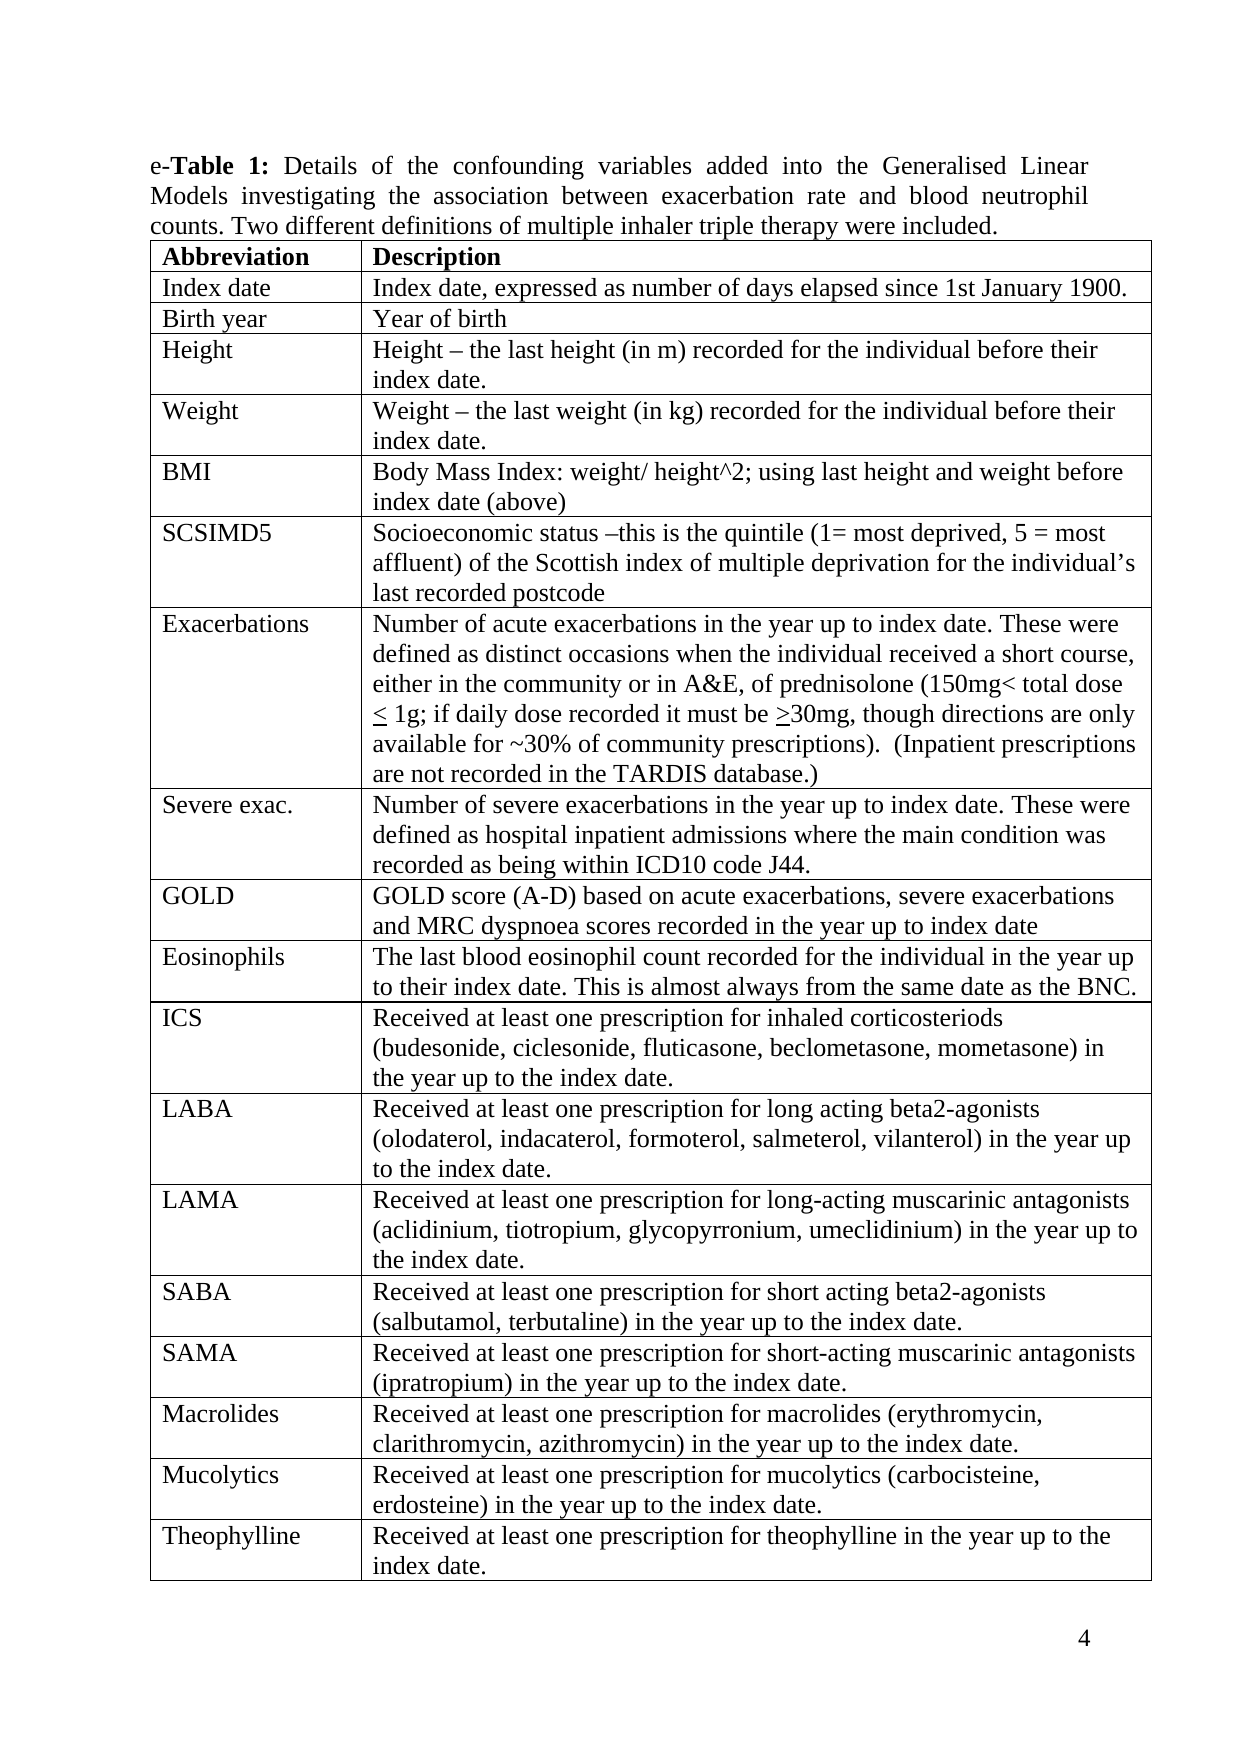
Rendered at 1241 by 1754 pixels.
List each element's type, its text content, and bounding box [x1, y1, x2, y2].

table_header Abbreviation [151, 241, 361, 271]
table_cell LABA [151, 1094, 361, 1183]
table_cell GOLD [151, 880, 361, 940]
text e-Table 1: Details of the confounding variables added into the Generalised Linear Models investigating the association between exacerbation rate and blood neutrophil counts. Two different definitions of multiple inhaler triple therapy were included. [150, 150, 1090, 240]
table_cell Number of severe exacerbations in the year up to index date. These were defined as hospital inpatient admissions where the main condition was recorded as being within ICD10 code J44. [362, 789, 1151, 879]
table_cell Height [151, 334, 361, 394]
table_cell LAMA [151, 1185, 361, 1274]
table_cell Received at least one prescription for short acting beta2-agonists (salbutamol, terbutaline) in the year up to the index date. [362, 1276, 1151, 1336]
table_cell Year of birth [362, 303, 1151, 333]
table_cell Severe exac. [151, 789, 361, 879]
table_cell Index date, expressed as number of days elapsed since 1st January 1900. [362, 272, 1151, 302]
table_cell GOLD score (A-D) based on acute exacerbations, severe exacerbations and MRC dyspnoea scores recorded in the year up to index date [362, 880, 1151, 940]
table_cell Macrolides [151, 1398, 361, 1458]
table_cell Received at least one prescription for long-acting muscarinic antagonists (aclidinium, tiotropium, glycopyrronium, umeclidinium) in the year up to the index date. [362, 1185, 1151, 1274]
table_cell The last blood eosinophil count recorded for the individual in the year up to their index date. This is almost always from the same date as the BNC. [362, 941, 1151, 1001]
table_cell SAMA [151, 1337, 361, 1397]
table_cell Number of acute exacerbations in the year up to index date. These were defined as distinct occasions when the individual received a short course, either in the community or in A&E, of prednisolone (150mg< total dose < 1g; if daily dose recorded it must be >30mg, though directions are only available for ~30% of community prescriptions). (Inpatient prescriptions are not recorded in the TARDIS database.) [362, 608, 1151, 788]
table_cell Birth year [151, 303, 361, 333]
table_header Description [362, 241, 1151, 271]
table_cell Mucolytics [151, 1459, 361, 1519]
table_cell Body Mass Index: weight/ height^2; using last height and weight before index date (above) [362, 456, 1151, 516]
table_cell Received at least one prescription for theophylline in the year up to the index date. [362, 1520, 1151, 1580]
table_cell Socioeconomic status –this is the quintile (1= most deprived, 5 = most affluent) of the Scottish index of multiple deprivation for the individual’s last recorded postcode [362, 517, 1151, 607]
table_cell Weight – the last weight (in kg) recorded for the individual before their index date. [362, 395, 1151, 455]
table_cell Height – the last height (in m) recorded for the individual before their index date. [362, 334, 1151, 394]
table_cell SCSIMD5 [151, 517, 361, 607]
table_cell Exacerbations [151, 608, 361, 788]
table_cell Eosinophils [151, 941, 361, 1001]
table_cell Received at least one prescription for inhaled corticosteriods (budesonide, ciclesonide, fluticasone, beclometasone, mometasone) in the year up to the index date. [362, 1003, 1151, 1092]
table_cell SABA [151, 1276, 361, 1336]
table_cell Received at least one prescription for mucolytics (carbocisteine, erdosteine) in the year up to the index date. [362, 1459, 1151, 1519]
table_cell BMI [151, 456, 361, 516]
table_cell ICS [151, 1003, 361, 1092]
table_cell Theophylline [151, 1520, 361, 1580]
table_cell Index date [151, 272, 361, 302]
table_cell Received at least one prescription for macrolides (erythromycin, clarithromycin, azithromycin) in the year up to the index date. [362, 1398, 1151, 1458]
table_cell Received at least one prescription for short-acting muscarinic antagonists (ipratropium) in the year up to the index date. [362, 1337, 1151, 1397]
table_cell Weight [151, 395, 361, 455]
table_cell Received at least one prescription for long acting beta2-agonists (olodaterol, indacaterol, formoterol, salmeterol, vilanterol) in the year up to the index date. [362, 1094, 1151, 1183]
